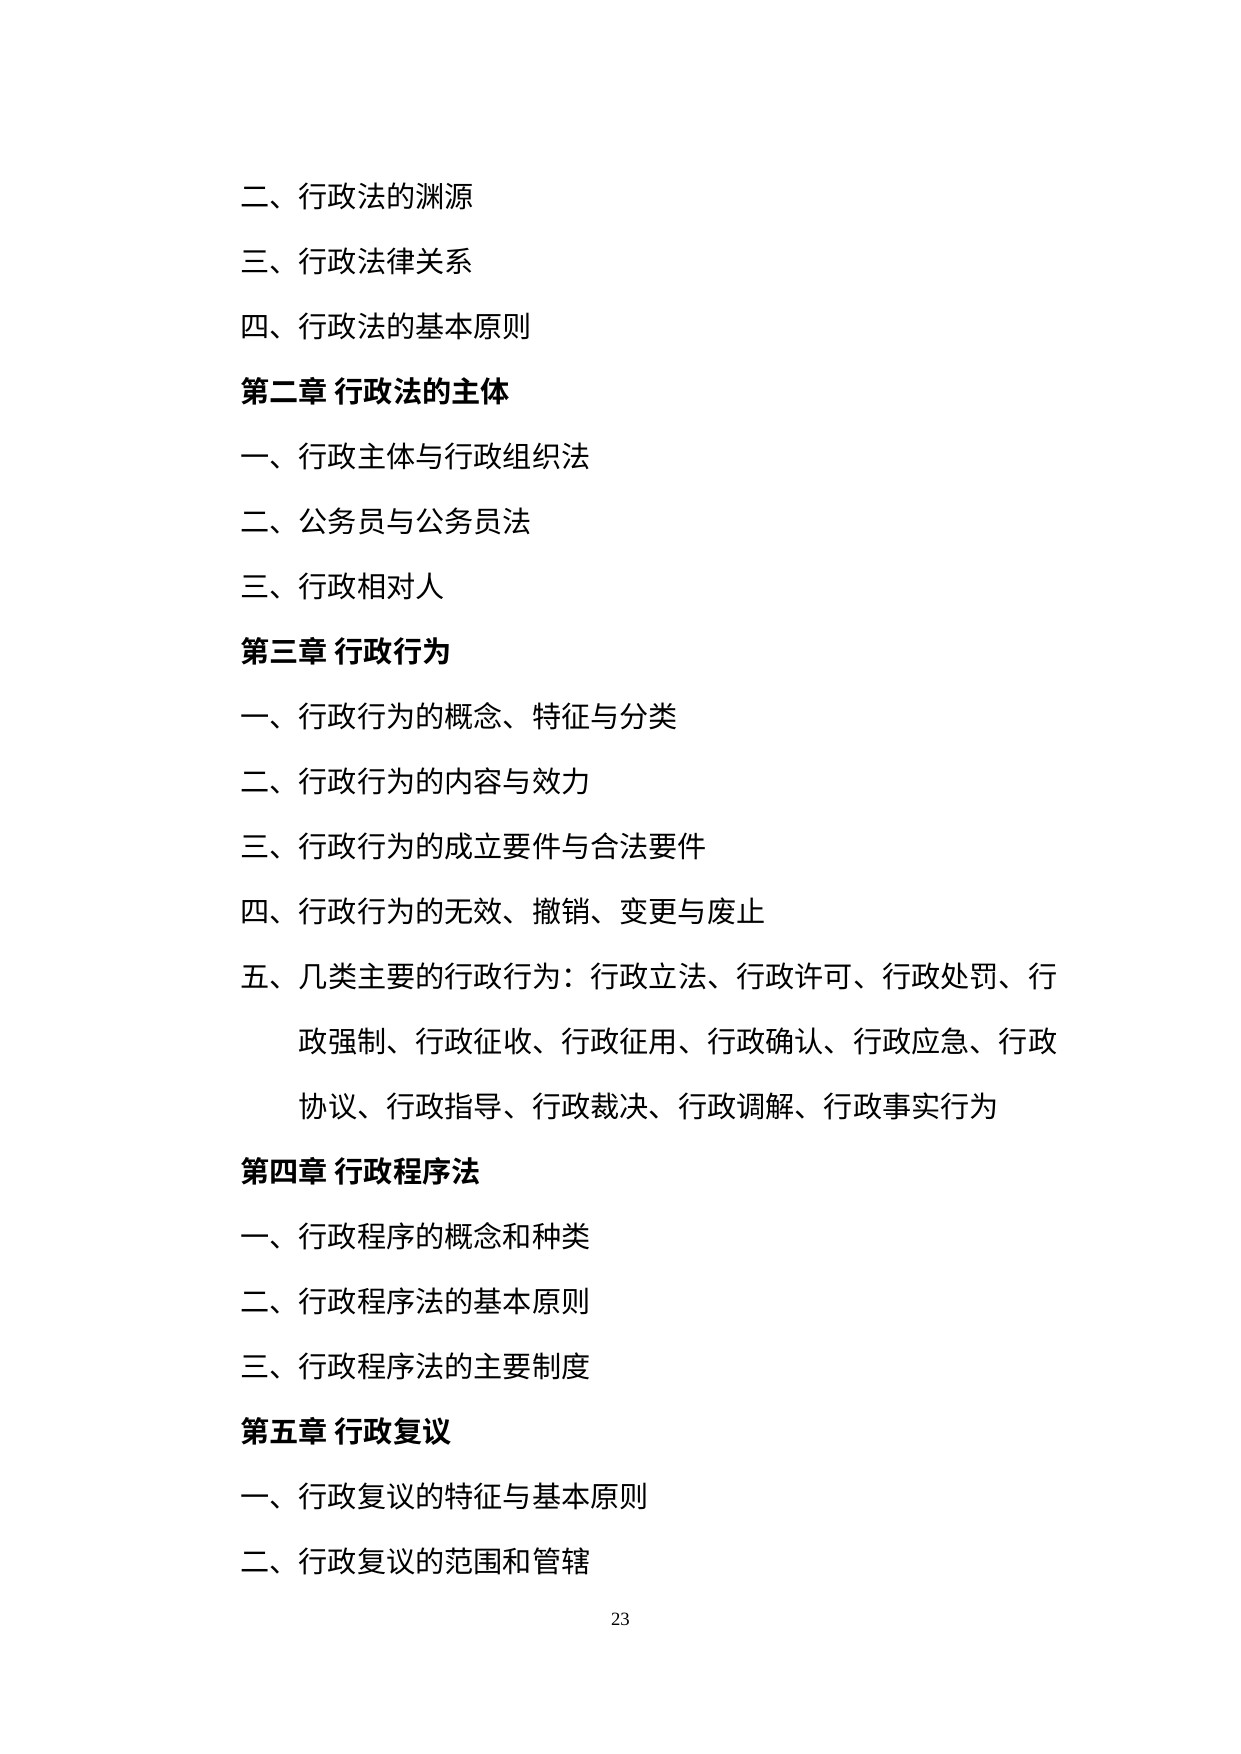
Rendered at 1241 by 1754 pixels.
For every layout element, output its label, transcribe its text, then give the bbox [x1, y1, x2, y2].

text 二、行政行为的内容与效力 [182, 747, 1058, 812]
text 第三章 行政行为 [182, 617, 1058, 682]
text 第五章 行政复议 [182, 1397, 1058, 1462]
text 四、行政法的基本原则 [182, 292, 1058, 357]
text 一、行政行为的概念、特征与分类 [182, 682, 1058, 747]
text 三、行政相对人 [182, 552, 1058, 617]
text 第二章 行政法的主体 [182, 357, 1058, 422]
text 二、行政法的渊源 [182, 162, 1058, 227]
text 一、行政主体与行政组织法 [182, 422, 1058, 487]
text 三、行政程序法的主要制度 [182, 1332, 1058, 1397]
text 一、行政程序的概念和种类 [182, 1202, 1058, 1267]
text 三、行政法律关系 [182, 227, 1058, 292]
text 四、行政行为的无效、撤销、变更与废止 [182, 877, 1058, 942]
text 二、公务员与公务员法 [182, 487, 1058, 552]
text 一、行政复议的特征与基本原则 [182, 1462, 1058, 1527]
text 第四章 行政程序法 [182, 1137, 1058, 1202]
text 五、几类主要的行政行为：行政立法、行政许可、行政处罚、行政强制、行政征收、行政征用、行政确认、行政应急、行政协议、行政指导、行政裁决、行政调解、行政事实行为 [240, 942, 1058, 1137]
text 二、行政复议的范围和管辖 [182, 1527, 1058, 1592]
text 三、行政行为的成立要件与合法要件 [182, 812, 1058, 877]
text 二、行政程序法的基本原则 [182, 1267, 1058, 1332]
